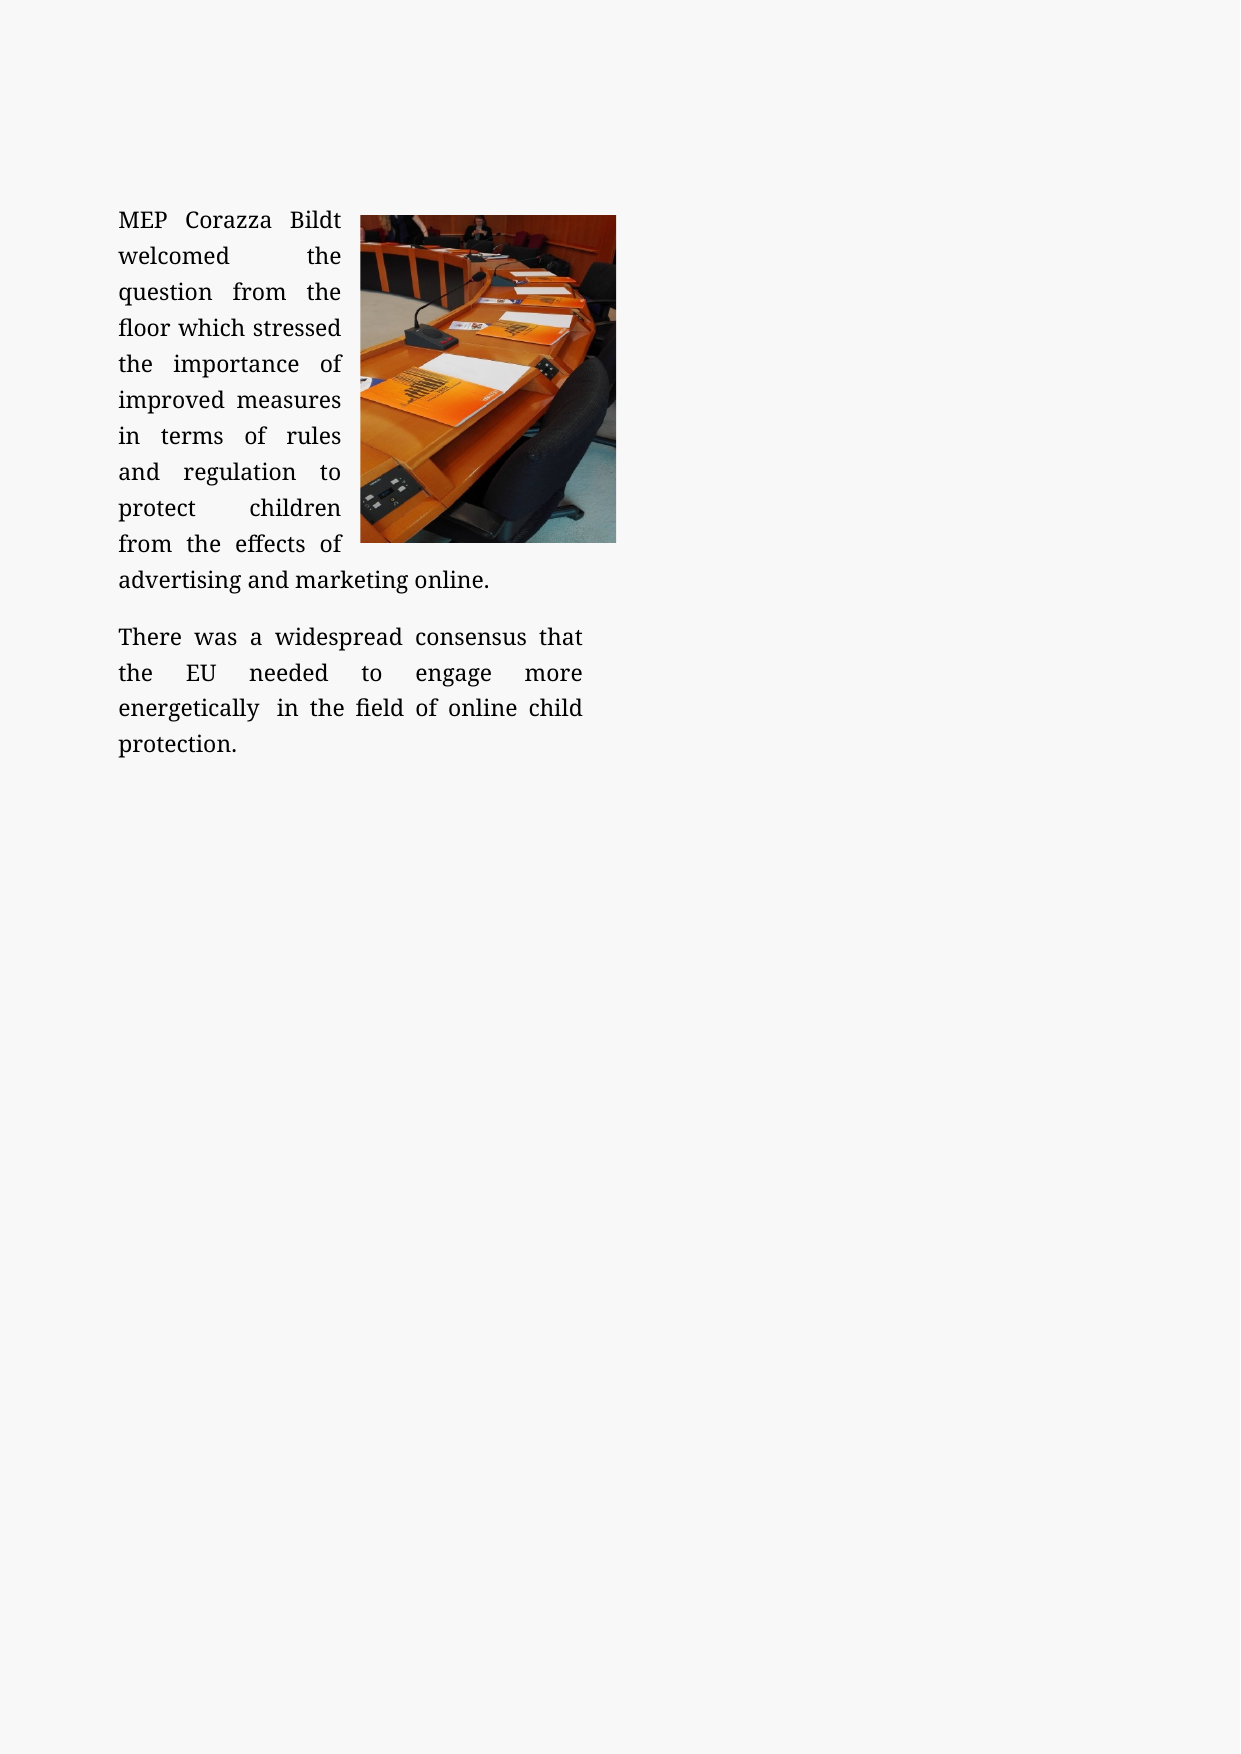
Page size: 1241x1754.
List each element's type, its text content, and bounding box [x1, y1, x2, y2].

picture [360, 215, 617, 541]
text There was a widespread consensus that the EU needed to engage more energetically in the field of online child protection. [118, 621, 583, 759]
